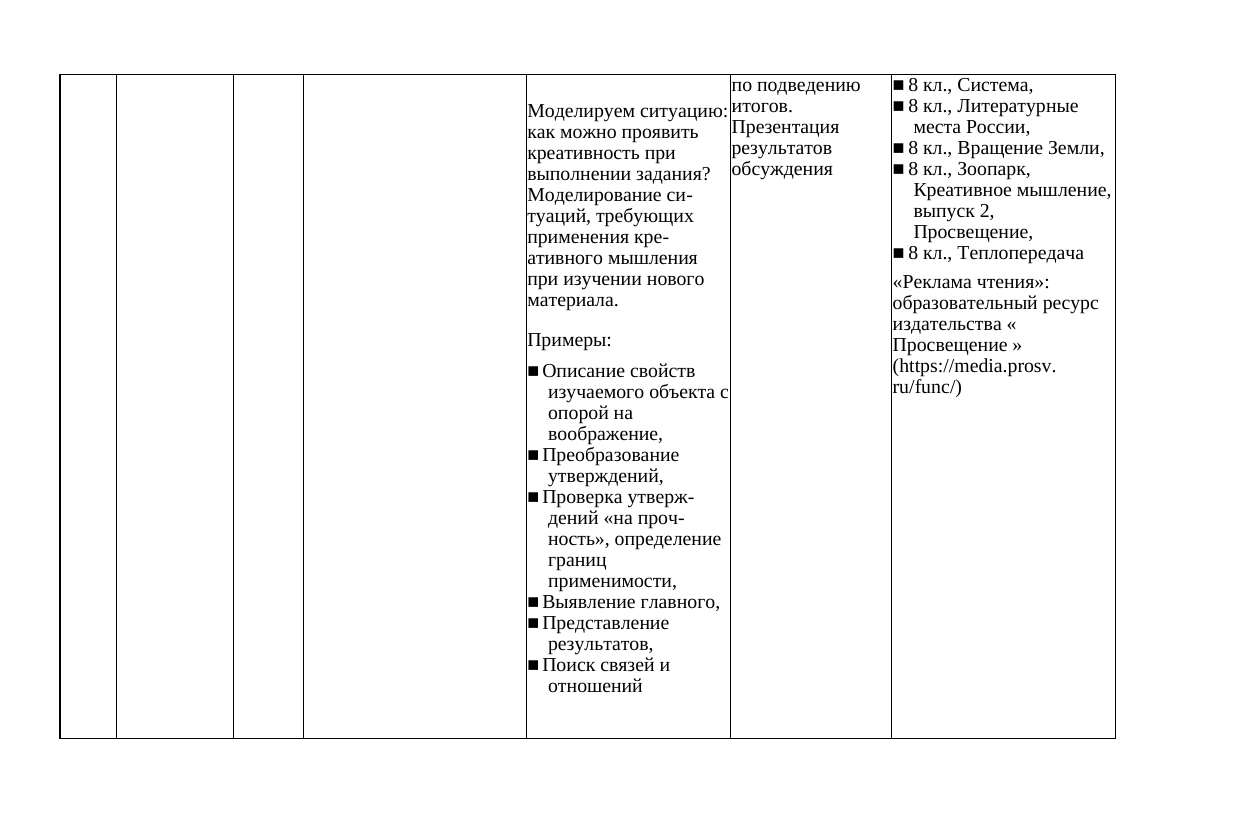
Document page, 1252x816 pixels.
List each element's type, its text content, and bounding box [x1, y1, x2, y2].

table_header [304, 75, 526, 737]
table_header по подведению итогов. Презентация результатов обсуждения [731, 75, 891, 737]
table_header [61, 75, 116, 737]
table_header 8 кл., Система, 8 кл., Литературные места России, 8 кл., Вращение Земли, 8 кл., Зоопарк, Креативное мышление, выпуск 2, Просвещение, 8 кл., Теплопередача «Реклама чтения»: образовательный ресурс издательства « Просвещение » (https://media.prosv. ru/func/) [892, 75, 1115, 737]
table_header [234, 75, 303, 737]
table_header Моделируем ситуацию: как можно проявить креативность при выполнении задания? Моделирование ситуаций, требующих применения креативного мышления при изучении нового материала. Примеры: Описание свойств изучаемого объекта с опорой на воображение, Преобразование утверждений, Проверка утверждений «на прочность», определение границ применимости, Выявление главного, Представление результатов, Поиск связей и отношений [527, 75, 730, 737]
table_header [117, 75, 233, 737]
